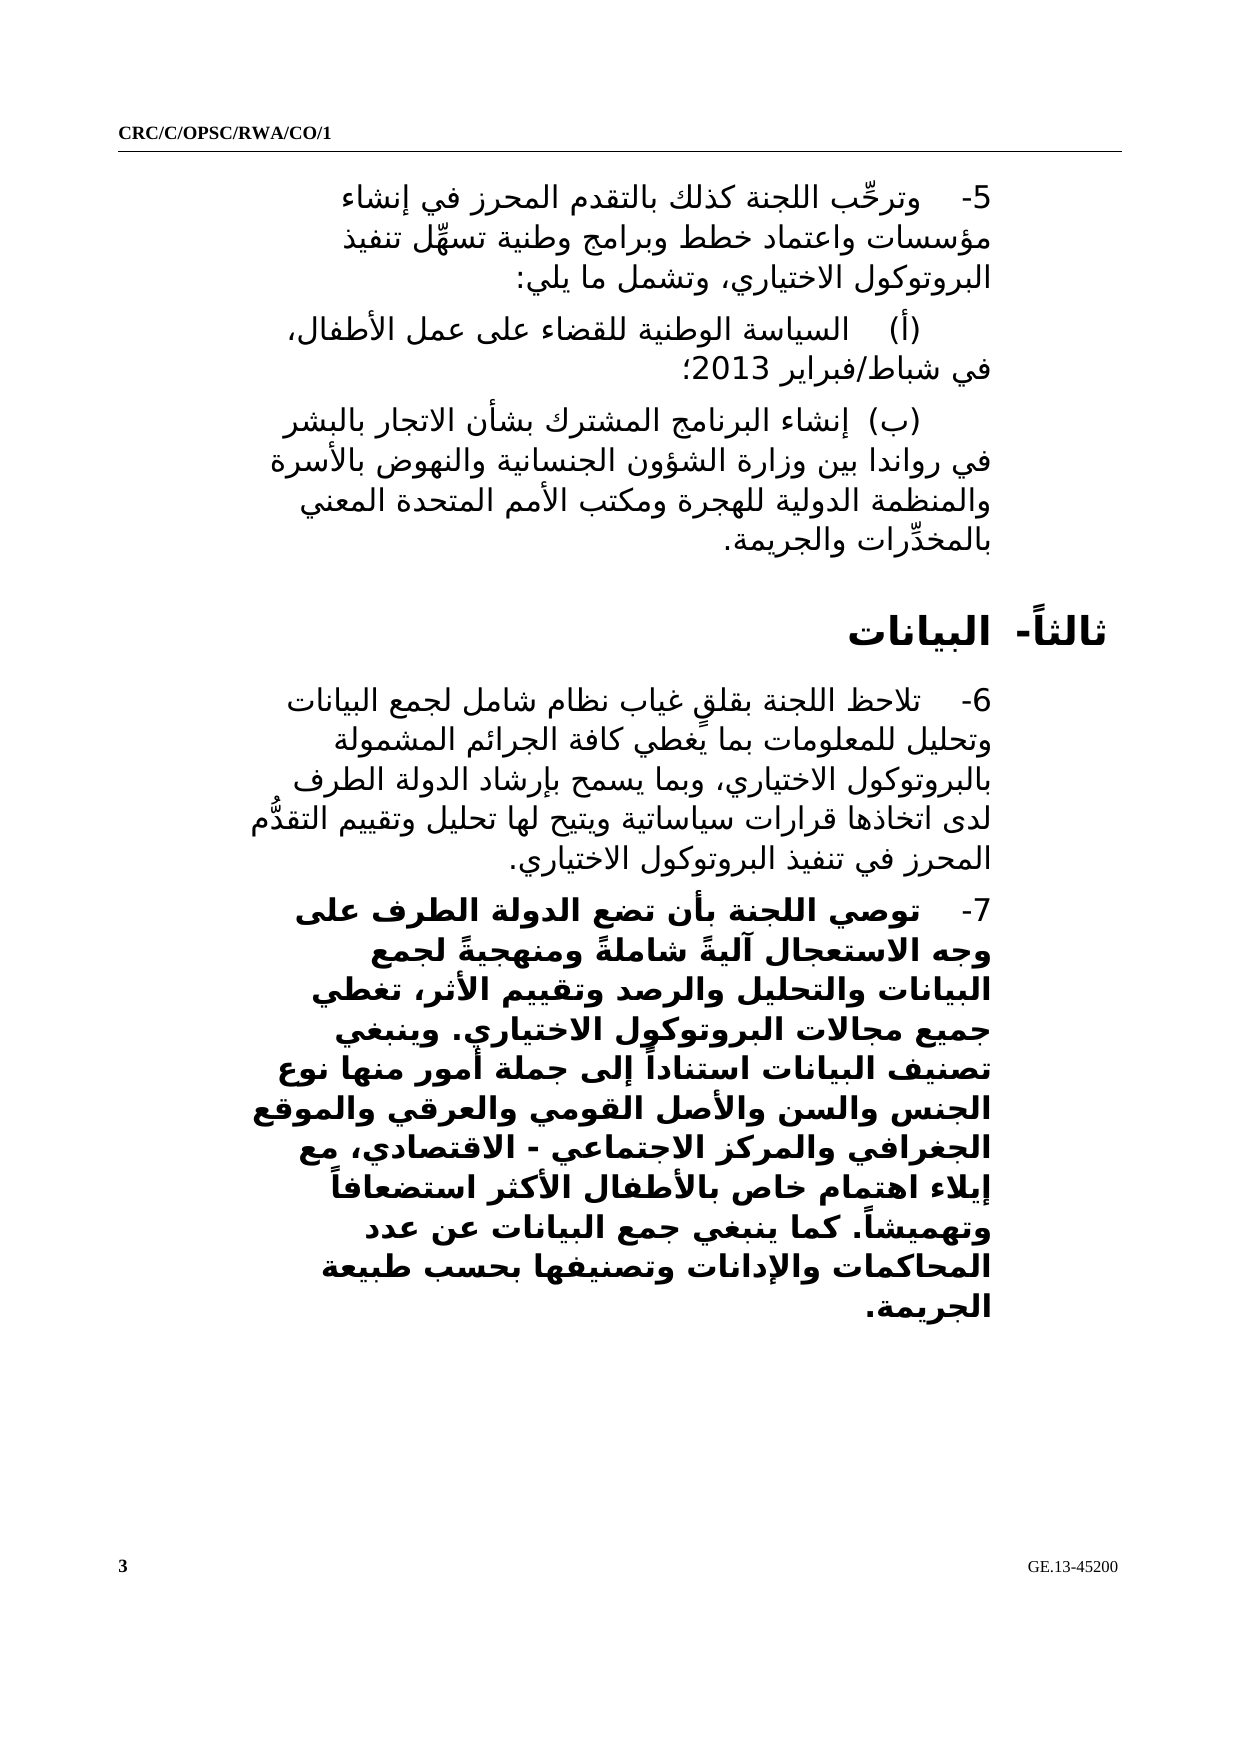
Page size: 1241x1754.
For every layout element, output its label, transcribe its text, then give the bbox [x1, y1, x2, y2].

text 7- توصي اللجنة بأن تضع الدولة الطرف على وجه الاستعجال آليةً شاملةً ومنهجيةً لجمع البيانات والتحليل والرصد وتقييم الأثر، تغطي جميع مجالات البروتوكول الاختياري. وينبغي تصنيف البيانات استناداً إلى جملة أمور منها نوع الجنس والسن والأصل القومي والعرقي والموقع الجغرافي والمركز الاجتماعي - الاقتصادي، مع إيلاء اهتمام خاص بالأطفال الأكثر استضعافاً وتهميشاً. كما ينبغي جمع البيانات عن عدد المحاكمات والإدانات وتصنيفها بحسب طبيعة الجريمة. [248, 890, 992, 1325]
text 5- وترحِّب اللجنة كذلك بالتقدم المحرز في إنشاء مؤسسات واعتماد خطط وبرامج وطنية تسهِّل تنفيذ البروتوكول الاختياري، وتشمل ما يلي: [248, 177, 992, 296]
text 6- تلاحظ اللجنة بقلقٍ غياب نظام شامل لجمع البيانات وتحليل للمعلومات بما يغطي كافة الجرائم المشمولة بالبروتوكول الاختياري، وبما يسمح بإرشاد الدولة الطرف لدى اتخاذها قرارات سياساتية ويتيح لها تحليل وتقييم التقدُّم المحرز في تنفيذ البروتوكول الاختياري. [248, 679, 992, 877]
text (أ) السياسة الوطنية للقضاء على عمل الأطفال، في شباط/فبراير 2013؛ [248, 308, 992, 388]
text (ب) إنشاء البرنامج المشترك بشأن الاتجار بالبشر في رواندا بين وزارة الشؤون الجنسانية والنهوض بالأسرة والمنظمة الدولية للهجرة ومكتب الأمم المتحدة المعني بالمخدِّرات والجريمة. [248, 400, 992, 558]
text ثالثاً- البيانات [248, 608, 1122, 654]
